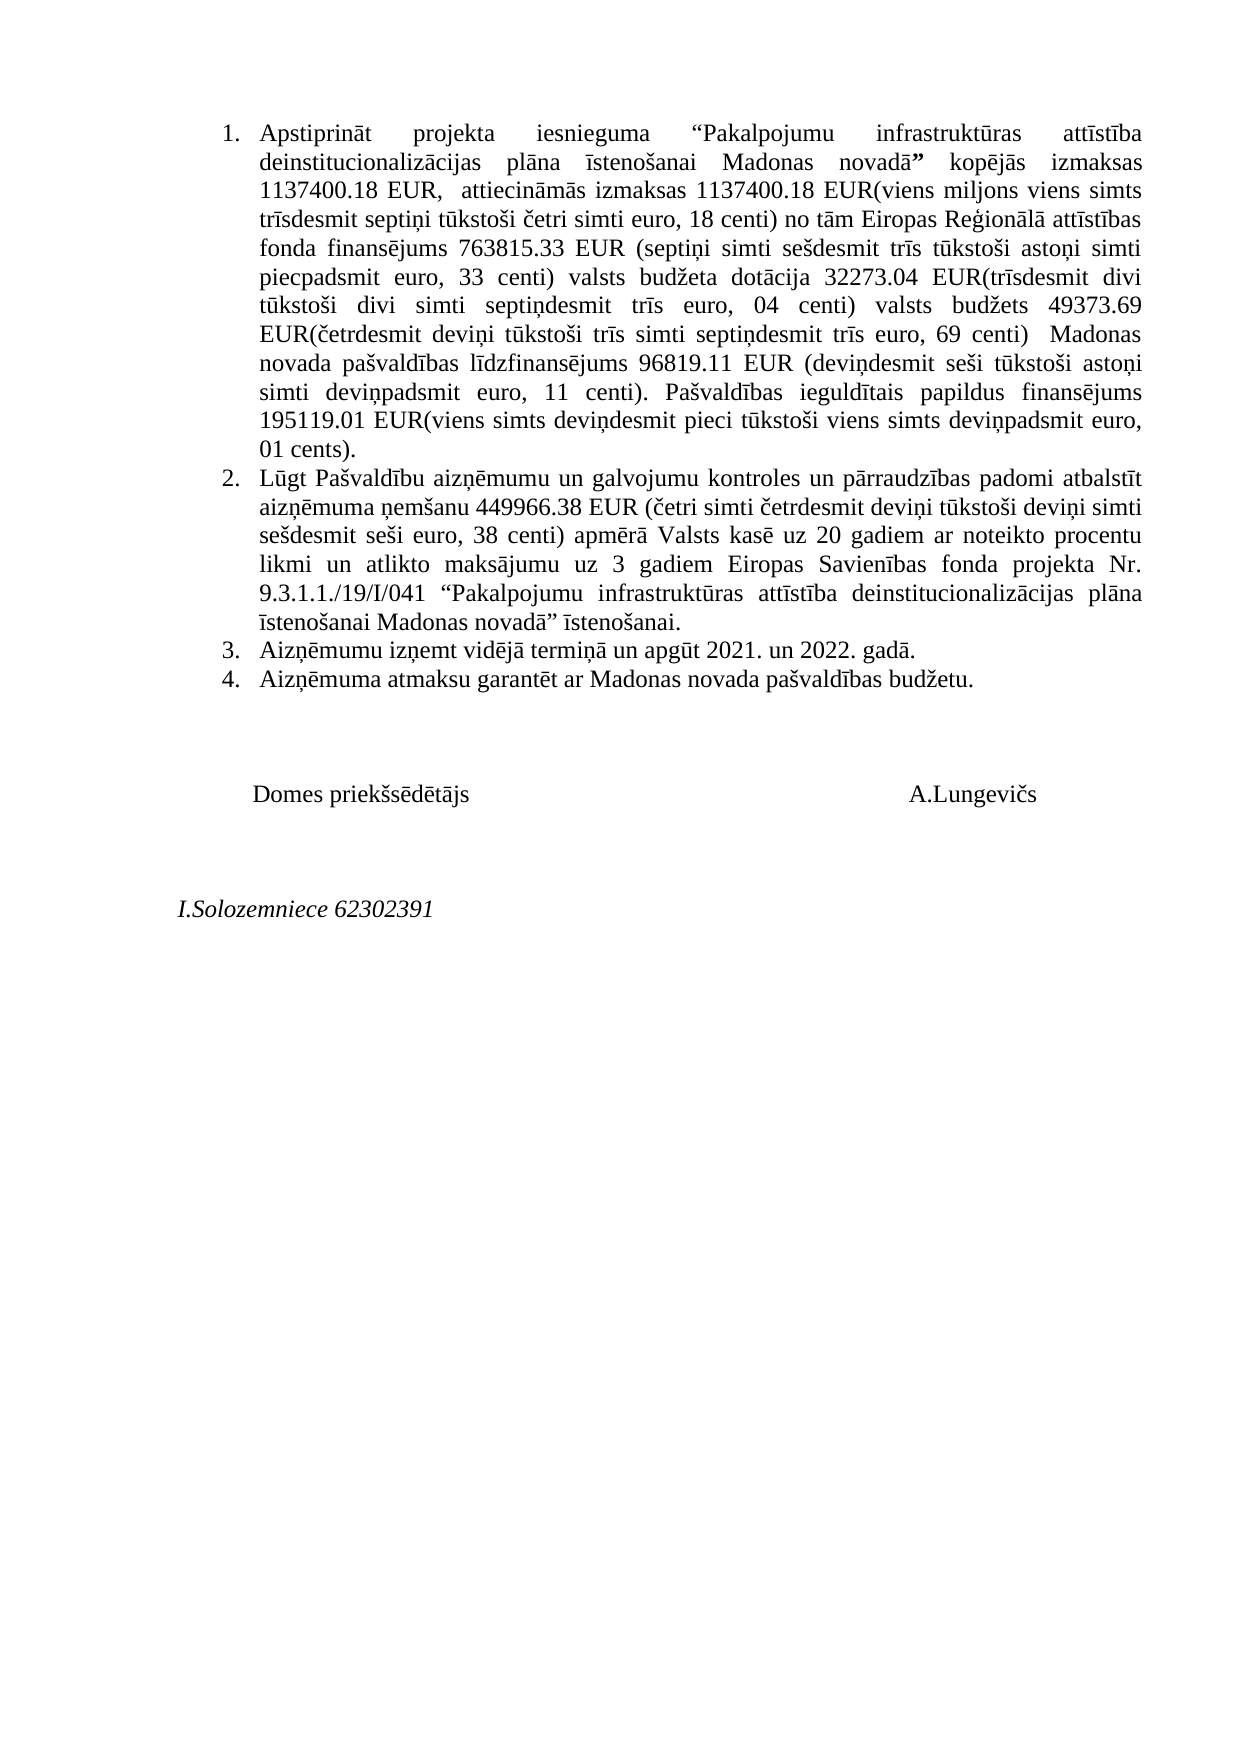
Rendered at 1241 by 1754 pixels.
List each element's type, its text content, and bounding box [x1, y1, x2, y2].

list Apstiprināt projekta iesnieguma “Pakalpojumu infrastruktūras attīstība deinstitucionalizācijas plāna īstenošanai Madonas novadā” kopējās izmaksas 1137400.18 EUR, attiecināmās izmaksas 1137400.18 EUR(viens miljons viens simts trīsdesmit septiņi tūkstoši četri simti euro, 18 centi) no tām Eiropas Reģionālā attīstības fonda finansējums 763815.33 EUR (septiņi simti sešdesmit trīs tūkstoši astoņi simti piecpadsmit euro, 33 centi) valsts budžeta dotācija 32273.04 EUR(trīsdesmit divi tūkstoši divi simti septiņdesmit trīs euro, 04 centi) valsts budžets 49373.69 EUR(četrdesmit deviņi tūkstoši trīs simti septiņdesmit trīs euro, 69 centi) Madonas novada pašvaldības līdzfinansējums 96819.11 EUR (deviņdesmit seši tūkstoši astoņi simti deviņpadsmit euro, 11 centi). Pašvaldības ieguldītais papildus finansējums 195119.01 EUR(viens simts deviņdesmit pieci tūkstoši viens simts deviņpadsmit euro, 01 cents). [222, 118, 1143, 463]
list Lūgt Pašvaldību aizņēmumu un galvojumu kontroles un pārraudzības padomi atbalstīt aizņēmuma ņemšanu 449966.38 EUR (četri simti četrdesmit deviņi tūkstoši deviņi simti sešdesmit seši euro, 38 centi) apmērā Valsts kasē uz 20 gadiem ar noteikto procentu likmi un atlikto maksājumu uz 3 gadiem Eiropas Savienības fonda projekta Nr. 9.3.1.1./19/I/041 “Pakalpojumu infrastruktūras attīstība deinstitucionalizācijas plāna īstenošanai Madonas novadā” īstenošanai. [222, 463, 1143, 636]
text Domes priekšsēdētājs A.Lungevičs [177, 779, 1113, 808]
list Aizņēmuma atmaksu garantēt ar Madonas novada pašvaldības budžetu. [222, 664, 1143, 693]
list Aizņēmumu izņemt vidējā termiņā un apgūt 2021. un 2022. gadā. [222, 636, 1143, 664]
text I.Solozemniece 62302391 [177, 894, 1122, 923]
